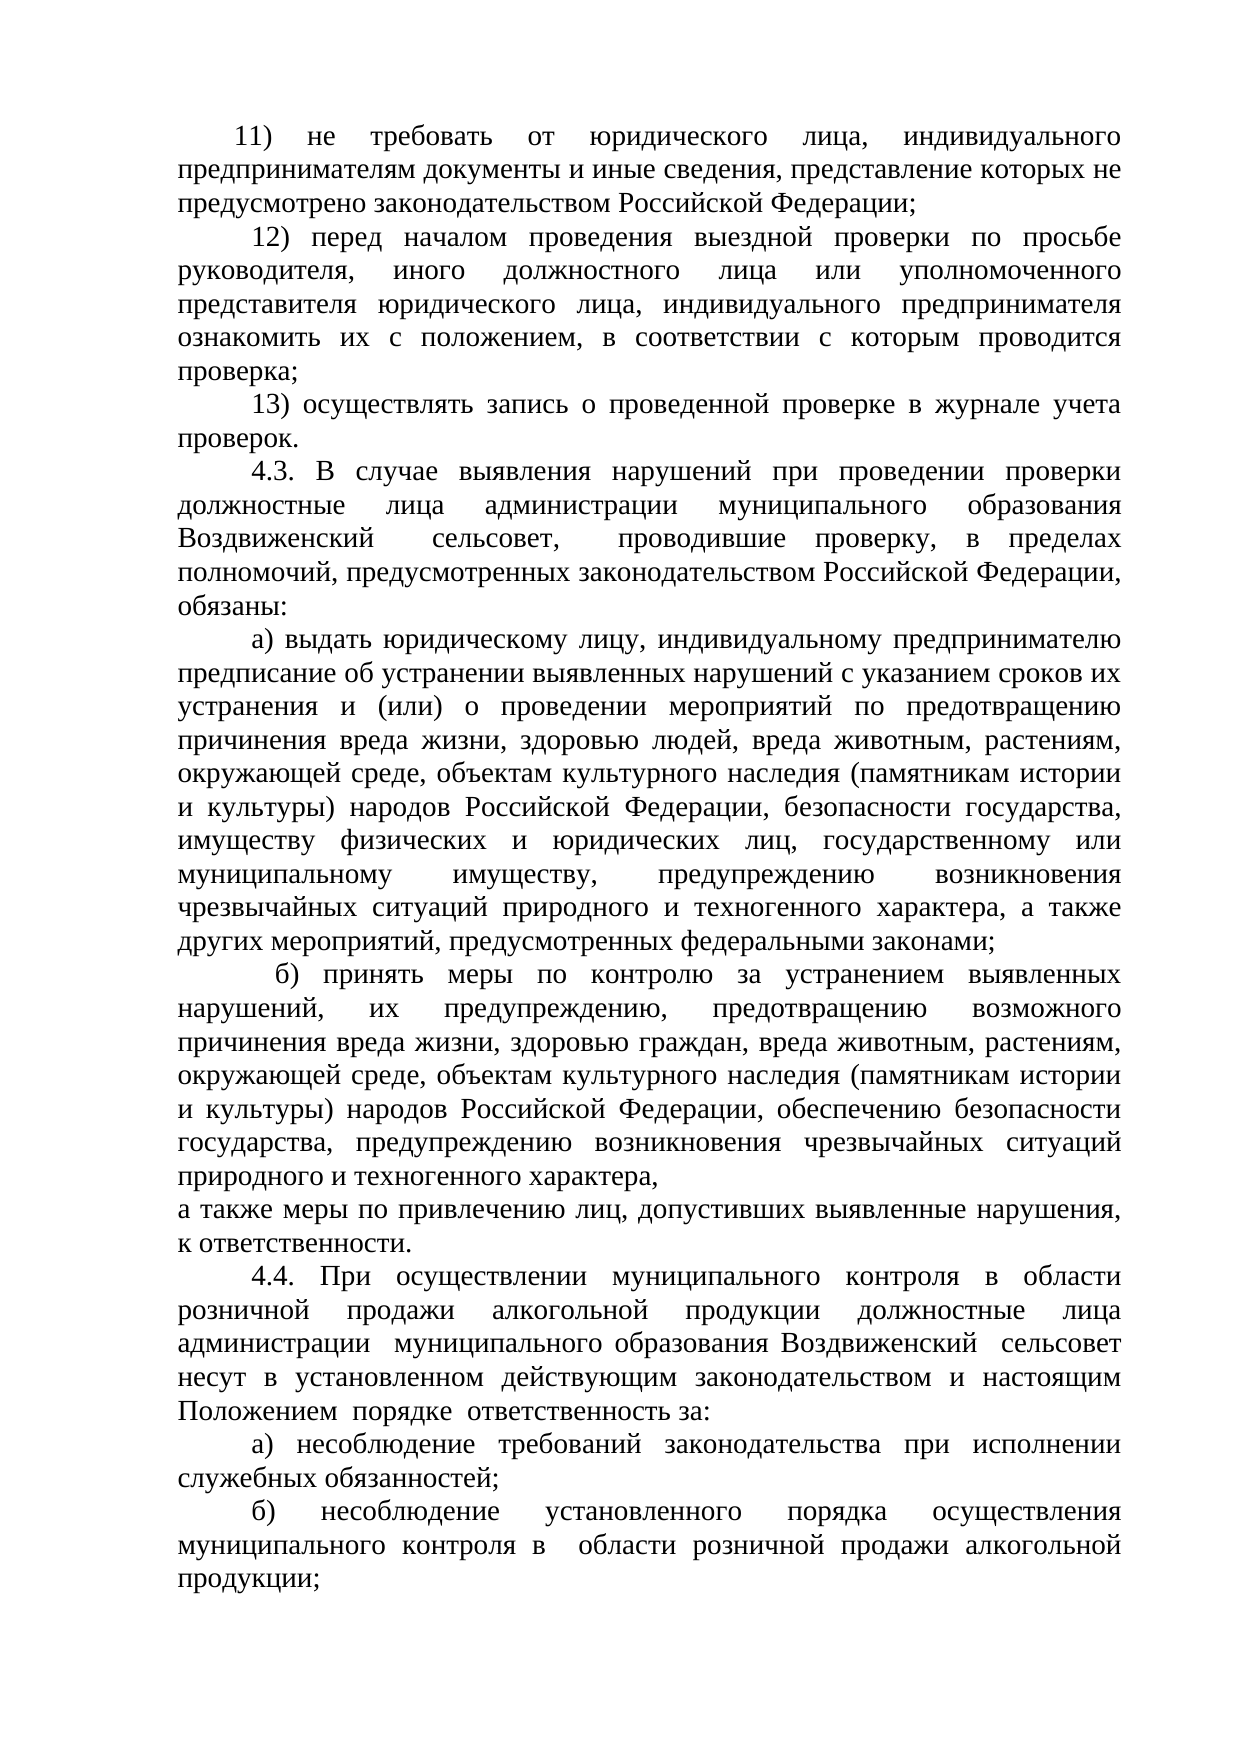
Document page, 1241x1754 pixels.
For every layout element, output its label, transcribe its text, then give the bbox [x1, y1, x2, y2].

text 12) перед началом проведения выездной проверки по просьбе руководителя, иного должностного лица или уполномоченного представителя юридического лица, индивидуального предпринимателя ознакомить их с положением, в соответствии с которым проводится проверка; [177, 219, 1122, 386]
text б) принять меры по контролю за устранением выявленных нарушений, их предупреждению, предотвращению возможного причинения вреда жизни, здоровью граждан, вреда животным, растениям, окружающей среде, объектам культурного наследия (памятникам истории и культуры) народов Российской Федерации, обеспечению безопасности государства, предупреждению возникновения чрезвычайных ситуаций природного и техногенного характера, [177, 957, 1122, 1191]
text 13) осуществлять запись о проведенной проверке в журнале учета проверок. [177, 386, 1122, 453]
text б) несоблюдение установленного порядка осуществления муниципального контроля в области розничной продажи алкогольной продукции; [177, 1493, 1122, 1594]
text 11) не требовать от юридического лица, индивидуального предпринимателям документы и иные сведения, представление которых не предусмотрено законодательством Российской Федерации; [177, 118, 1122, 219]
text 4.4. При осуществлении муниципального контроля в области розничной продажи алкогольной продукции должностные лица администрации муниципального образования Воздвиженский сельсовет несут в установленном действующим законодательством и настоящим Положением порядке ответственность за: [177, 1258, 1122, 1426]
text 4.3. В случае выявления нарушений при проведении проверки должностные лица администрации муниципального образования Воздвиженский сельсовет, проводившие проверку, в пределах полномочий, предусмотренных законодательством Российской Федерации, обязаны: [177, 453, 1122, 621]
text а также меры по привлечению лиц, допустивших выявленные нарушения, к ответственности. [177, 1191, 1122, 1258]
text а) выдать юридическому лицу, индивидуальному предпринимателю предписание об устранении выявленных нарушений с указанием сроков их устранения и (или) о проведении мероприятий по предотвращению причинения вреда жизни, здоровью людей, вреда животным, растениям, окружающей среде, объектам культурного наследия (памятникам истории и культуры) народов Российской Федерации, безопасности государства, имуществу физических и юридических лиц, государственному или муниципальному имуществу, предупреждению возникновения чрезвычайных ситуаций природного и техногенного характера, а также других мероприятий, предусмотренных федеральными законами; [177, 621, 1122, 957]
text а) несоблюдение требований законодательства при исполнении служебных обязанностей; [177, 1426, 1122, 1493]
